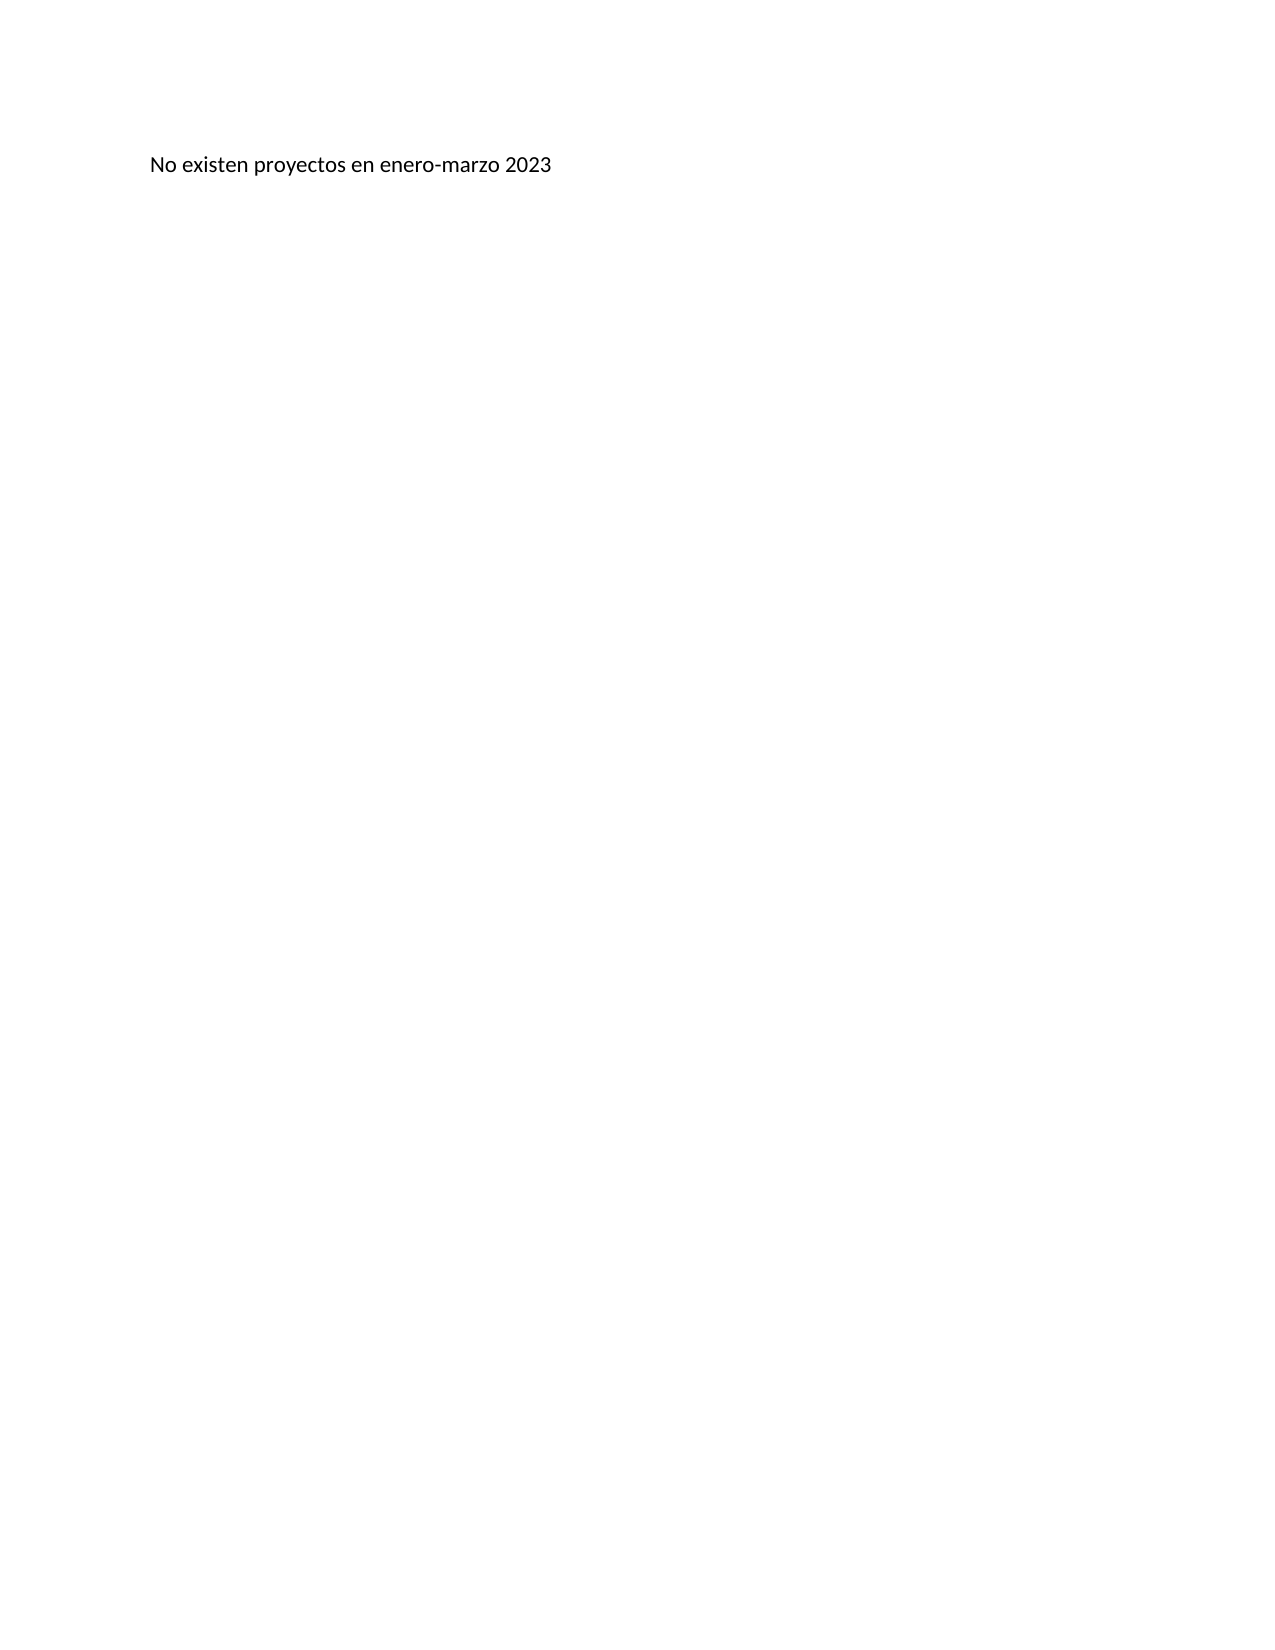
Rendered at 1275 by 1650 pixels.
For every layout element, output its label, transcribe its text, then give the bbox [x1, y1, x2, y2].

text No existen proyectos en enero-marzo 2023 [150, 150, 1125, 178]
